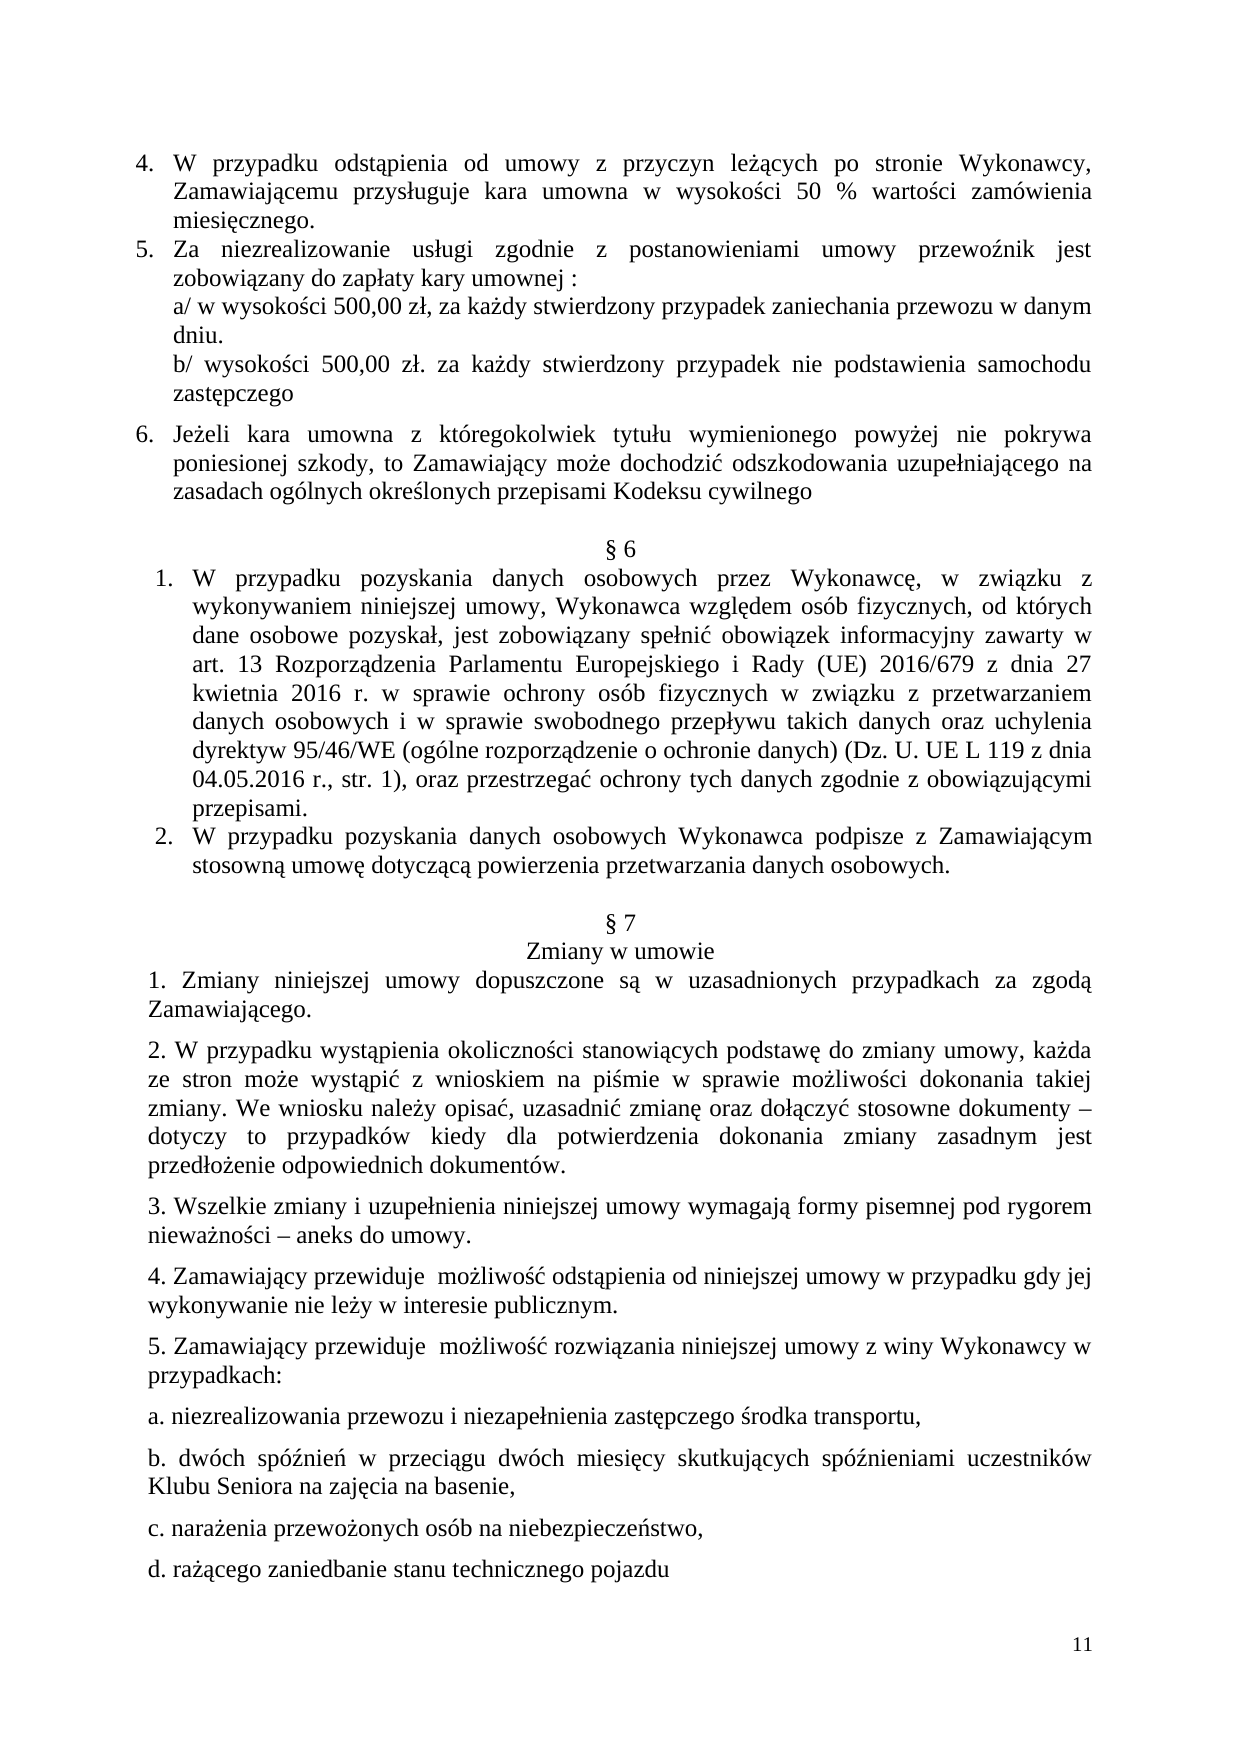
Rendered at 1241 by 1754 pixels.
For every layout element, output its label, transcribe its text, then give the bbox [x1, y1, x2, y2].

text 1. Zmiany niniejszej umowy dopuszczone są w uzasadnionych przypadkach za zgodą Zamawiającego. [148, 965, 1093, 1023]
text 2. W przypadku wystąpienia okoliczności stanowiących podstawę do zmiany umowy, każda ze stron może wystąpić z wnioskiem na piśmie w sprawie możliwości dokonania takiej zmiany. We wniosku należy opisać, uzasadnić zmianę oraz dołączyć stosowne dokumenty – dotyczy to przypadków kiedy dla potwierdzenia dokonania zmiany zasadnym jest przedłożenie odpowiednich dokumentów. [148, 1035, 1093, 1179]
list a/ w wysokości 500,00 zł, za każdy stwierdzony przypadek zaniechania przewozu w danym dniu. [173, 291, 1093, 349]
text a. niezrealizowania przewozu i niezapełnienia zastępczego środka transportu, [148, 1401, 1093, 1430]
text 4. Zamawiający przewiduje możliwość odstąpienia od niniejszej umowy w przypadku gdy jej wykonywanie nie leży w interesie publicznym. [148, 1261, 1093, 1319]
list Za niezrealizowanie usługi zgodnie z postanowieniami umowy przewoźnik jest zobowiązany do zapłaty kary umownej : [135, 234, 1093, 291]
text b. dwóch spóźnień w przeciągu dwóch miesięcy skutkujących spóźnieniami uczestników Klubu Seniora na zajęcia na basenie, [148, 1443, 1093, 1500]
list W przypadku odstąpienia od umowy z przyczyn leżących po stronie Wykonawcy, Zamawiającemu przysługuje kara umowna w wysokości 50 % wartości zamówienia miesięcznego. [135, 148, 1093, 234]
list W przypadku pozyskania danych osobowych przez Wykonawcę, w związku z wykonywaniem niniejszej umowy, Wykonawca względem osób fizycznych, od których dane osobowe pozyskał, jest zobowiązany spełnić obowiązek informacyjny zawarty w art. 13 Rozporządzenia Parlamentu Europejskiego i Rady (UE) 2016/679 z dnia 27 kwietnia 2016 r. w sprawie ochrony osób fizycznych w związku z przetwarzaniem danych osobowych i w sprawie swobodnego przepływu takich danych oraz uchylenia dyrektyw 95/46/WE (ogólne rozporządzenie o ochronie danych) (Dz. U. UE L 119 z dnia 04.05.2016 r., str. 1), oraz przestrzegać ochrony tych danych zgodnie z obowiązującymi przepisami. [154, 563, 1093, 821]
text § 6 [148, 534, 1093, 563]
list b/ wysokości 500,00 zł. za każdy stwierdzony przypadek nie podstawienia samochodu zastępczego [173, 349, 1093, 406]
list W przypadku pozyskania danych osobowych Wykonawca podpisze z Zamawiającym stosowną umowę dotyczącą powierzenia przetwarzania danych osobowych. [154, 821, 1093, 879]
text § 7 [148, 908, 1093, 936]
text c. narażenia przewożonych osób na niebezpieczeństwo, [148, 1513, 1093, 1541]
text Zmiany w umowie [148, 936, 1093, 965]
list Jeżeli kara umowna z któregokolwiek tytułu wymienionego powyżej nie pokrywa poniesionej szkody, to Zamawiający może dochodzić odszkodowania uzupełniającego na zasadach ogólnych określonych przepisami Kodeksu cywilnego [135, 419, 1093, 505]
text 3. Wszelkie zmiany i uzupełnienia niniejszej umowy wymagają formy pisemnej pod rygorem nieważności – aneks do umowy. [148, 1191, 1093, 1249]
text d. rażącego zaniedbanie stanu technicznego pojazdu [148, 1554, 1093, 1583]
text 5. Zamawiający przewiduje możliwość rozwiązania niniejszej umowy z winy Wykonawcy w przypadkach: [148, 1331, 1093, 1389]
